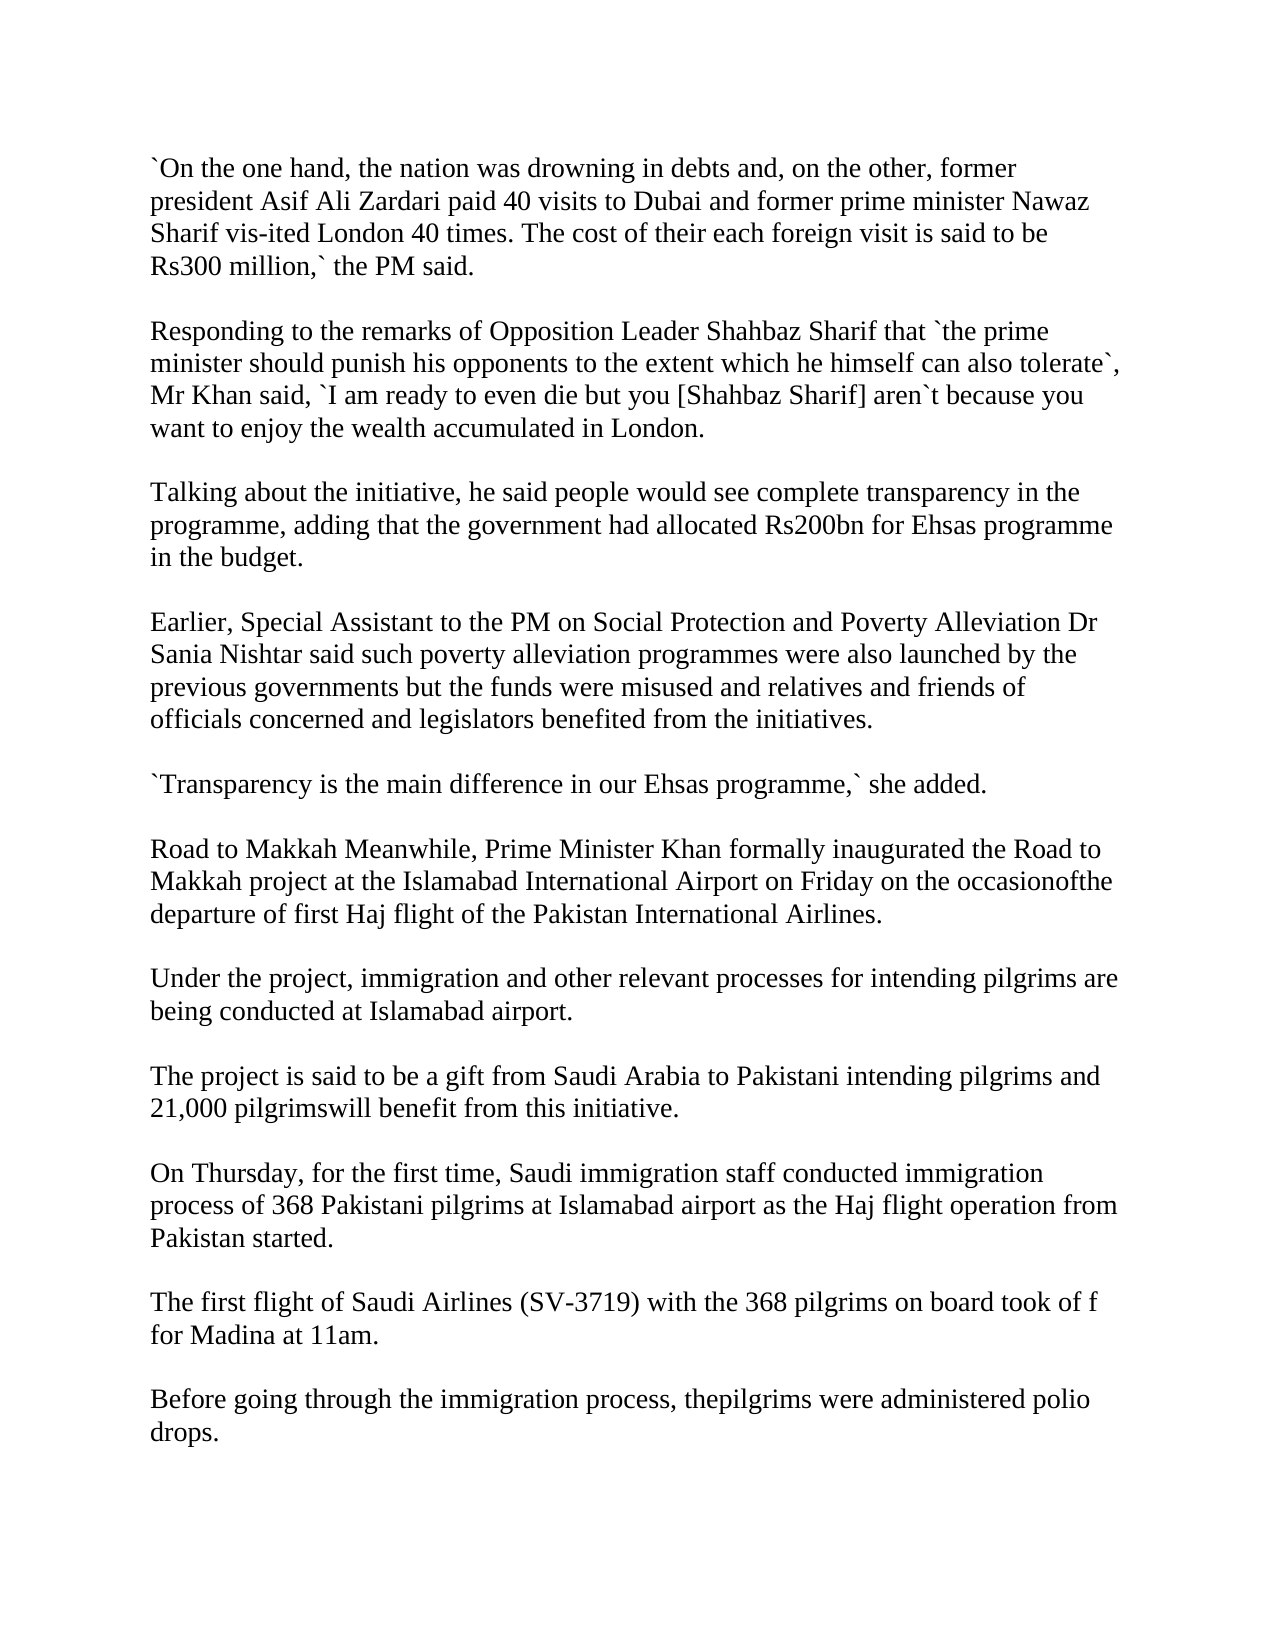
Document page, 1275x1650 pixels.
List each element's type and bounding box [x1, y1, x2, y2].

table_header [149, 150, 1123, 1481]
